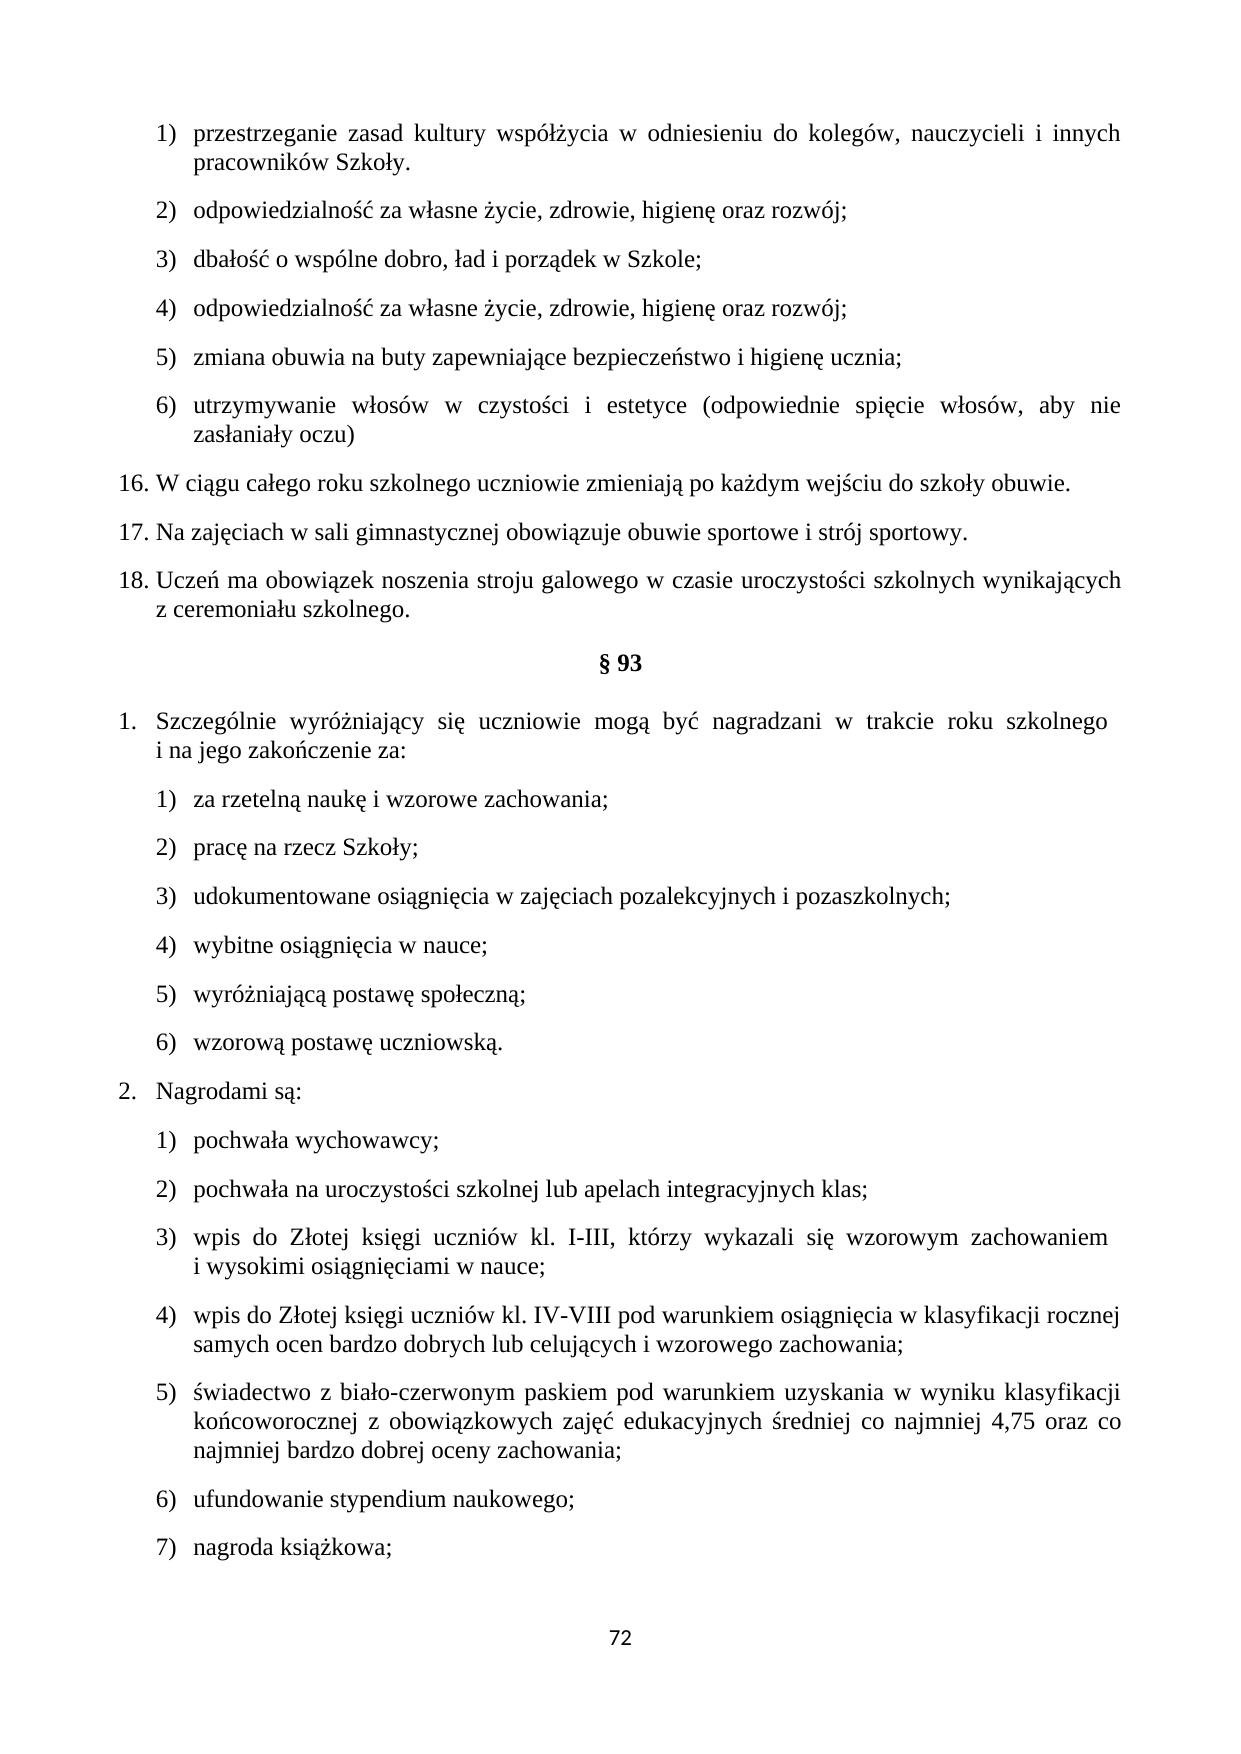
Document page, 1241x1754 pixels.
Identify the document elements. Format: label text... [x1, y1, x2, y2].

list świadectwo z biało-czerwonym paskiem pod warunkiem uzyskania w wyniku klasyfikacji końcoworocznej z obowiązkowych zajęć edukacyjnych średniej co najmniej 4,75 oraz co najmniej bardzo dobrej oceny zachowania; [156, 1377, 1122, 1464]
list za rzetelną naukę i wzorowe zachowania; [156, 784, 1122, 812]
list W ciągu całego roku szkolnego uczniowie zmieniają po każdym wejściu do szkoły obuwie. [118, 468, 1122, 497]
list przestrzeganie zasad kultury współżycia w odniesieniu do kolegów, nauczycieli i innych pracowników Szkoły. [156, 118, 1122, 176]
list ufundowanie stypendium naukowego; [156, 1484, 1122, 1512]
list Uczeń ma obowiązek noszenia stroju galowego w czasie uroczystości szkolnych wynikających z ceremoniału szkolnego. [118, 566, 1122, 623]
list wpis do Złotej księgi uczniów kl. I-III, którzy wykazali się wzorowym zachowaniem i wysokimi osiągnięciami w nauce; [156, 1222, 1122, 1280]
list wzorową postawę uczniowską. [156, 1027, 1122, 1056]
list udokumentowane osiągnięcia w zajęciach pozalekcyjnych i pozaszkolnych; [156, 881, 1122, 910]
list Nagrodami są: [118, 1076, 1122, 1105]
list nagroda książkowa; [156, 1532, 1122, 1561]
list zmiana obuwia na buty zapewniające bezpieczeństwo i higienę ucznia; [156, 342, 1122, 371]
list odpowiedzialność za własne życie, zdrowie, higienę oraz rozwój; [156, 293, 1122, 322]
list wybitne osiągnięcia w nauce; [156, 930, 1122, 959]
list utrzymywanie włosów w czystości i estetyce (odpowiednie spięcie włosów, aby nie zasłaniały oczu) [156, 391, 1122, 448]
list pochwała na uroczystości szkolnej lub apelach integracyjnych klas; [156, 1174, 1122, 1202]
list dbałość o wspólne dobro, ład i porządek w Szkole; [156, 244, 1122, 273]
list odpowiedzialność za własne życie, zdrowie, higienę oraz rozwój; [156, 196, 1122, 224]
list wpis do Złotej księgi uczniów kl. IV-VIII pod warunkiem osiągnięcia w klasyfikacji rocznej samych ocen bardzo dobrych lub celujących i wzorowego zachowania; [156, 1300, 1122, 1357]
text § 93 [118, 648, 1122, 677]
list Szczególnie wyróżniający się uczniowie mogą być nagradzani w trakcie roku szkolnego i na jego zakończenie za: [118, 706, 1122, 764]
list pracę na rzecz Szkoły; [156, 832, 1122, 861]
list pochwała wychowawcy; [156, 1125, 1122, 1154]
list wyróżniającą postawę społeczną; [156, 979, 1122, 1007]
list Na zajęciach w sali gimnastycznej obowiązuje obuwie sportowe i strój sportowy. [118, 517, 1122, 546]
